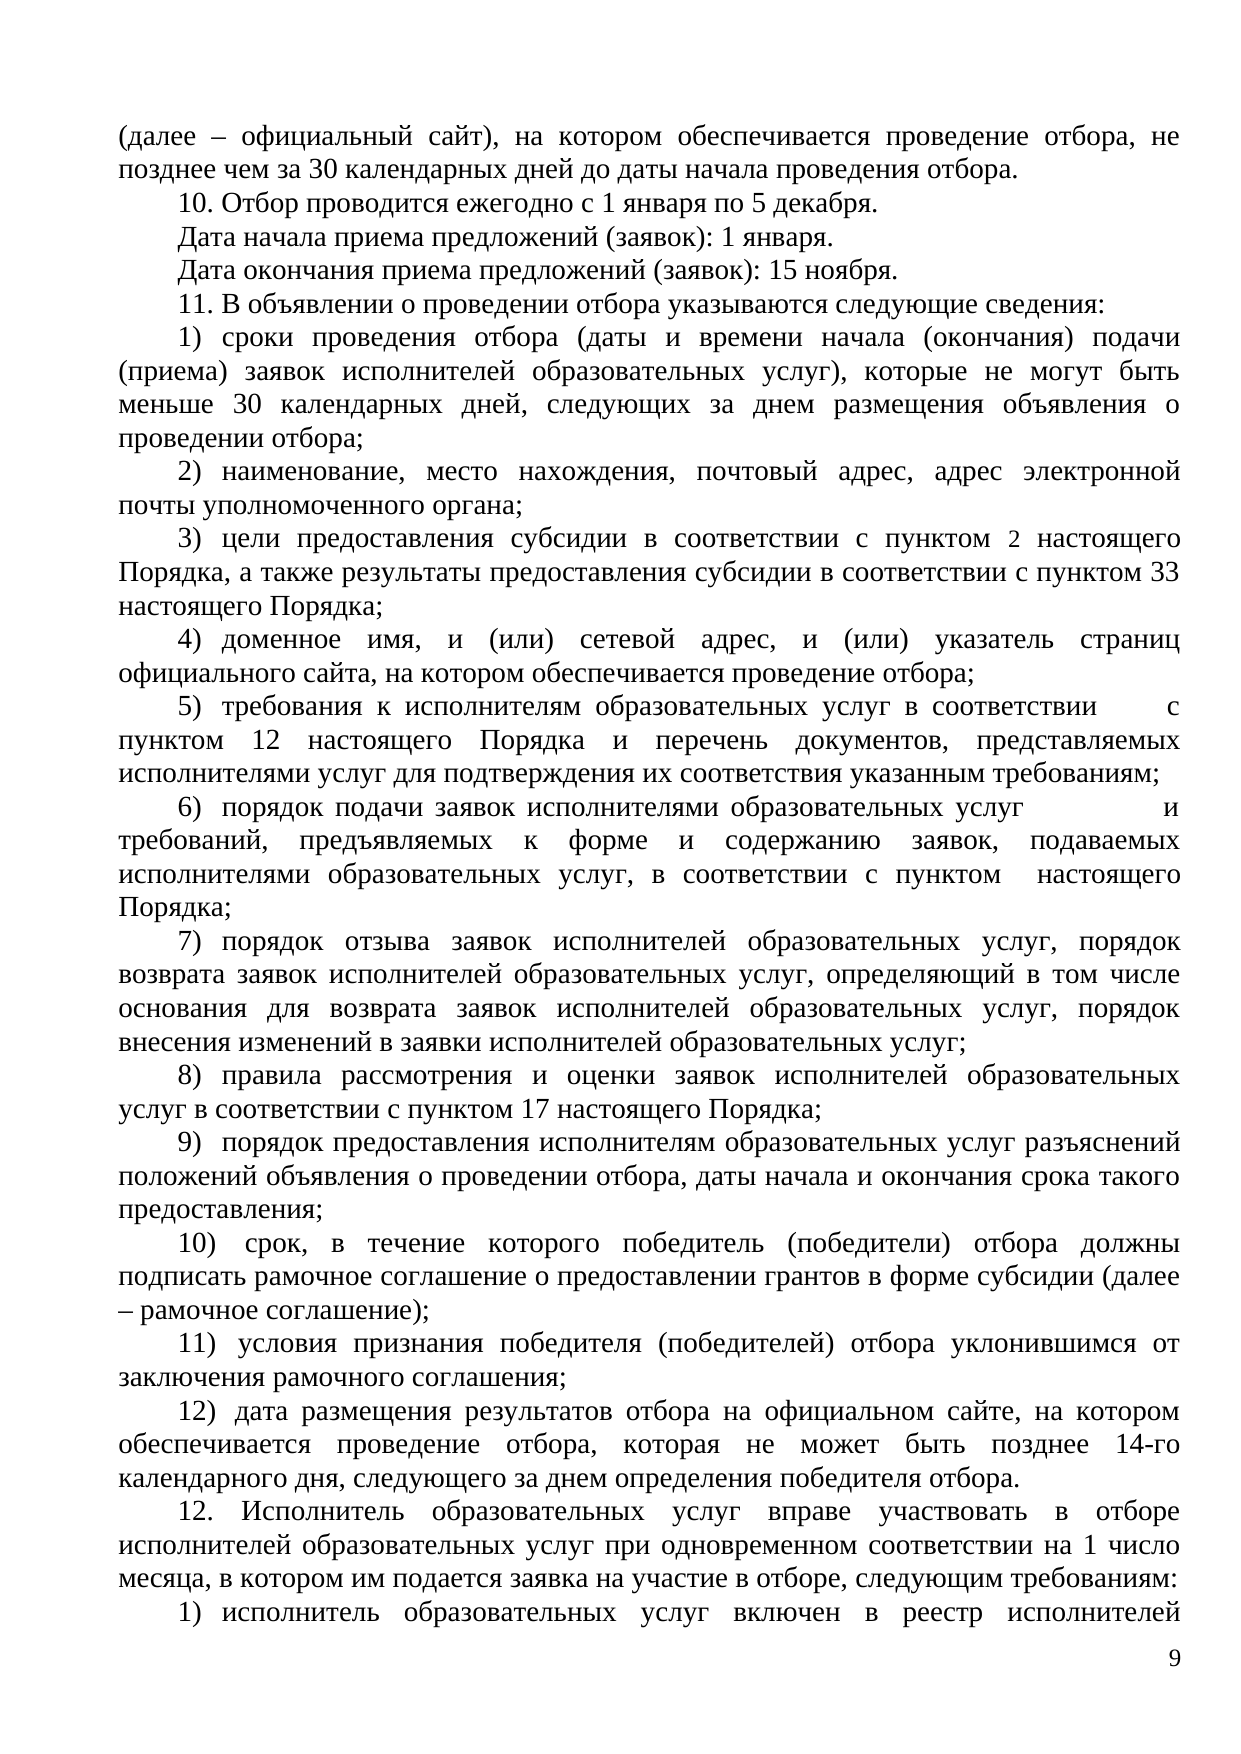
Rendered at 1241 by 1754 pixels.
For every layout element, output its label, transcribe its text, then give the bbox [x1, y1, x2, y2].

list 11. В объявлении о проведении отбора указываются следующие сведения: [118, 286, 1181, 319]
list Дата окончания приема предложений (заявок): 15 ноября. [177, 252, 1181, 286]
list 10. Отбор проводится ежегодно с 1 января по 5 декабря. [177, 185, 1181, 219]
list порядок предоставления исполнителям образовательных услуг разъяснений положений объявления о проведении отбора, даты начала и окончания срока такого предоставления; [118, 1124, 1181, 1225]
list дата размещения результатов отбора на официальном сайте, на котором обеспечивается проведение отбора, которая не может быть позднее 14-го календарного дня, следующего за днем определения победителя отбора. [118, 1393, 1181, 1493]
list Дата начала приема предложений (заявок): 1 января. [177, 219, 1181, 252]
list сроки проведения отбора (даты и времени начала (окончания) подачи (приема) заявок исполнителей образовательных услуг), которые не могут быть меньше 30 календарных дней, следующих за днем размещения объявления о проведении отбора; [118, 319, 1181, 453]
list правила рассмотрения и оценки заявок исполнителей образовательных услуг в соответствии с пунктом 17 настоящего Порядка; [118, 1057, 1181, 1124]
list требования к исполнителям образовательных услуг в соответствии с пунктом 12 настоящего Порядка и перечень документов, представляемых исполнителями услуг для подтверждения их соответствия указанным требованиям; [118, 688, 1181, 789]
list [118, 1594, 1181, 1627]
list порядок отзыва заявок исполнителей образовательных услуг, порядок возврата заявок исполнителей образовательных услуг, определяющий в том числе основания для возврата заявок исполнителей образовательных услуг, порядок внесения изменений в заявки исполнителей образовательных услуг; [118, 923, 1181, 1057]
list доменное имя, и (или) сетевой адрес, и (или) указатель страниц официального сайта, на котором обеспечивается проведение отбора; [118, 621, 1181, 688]
text 12. Исполнитель образовательных услуг вправе участвовать в отборе исполнителей образовательных услуг при одновременном соответствии на 1 число месяца, в котором им подается заявка на участие в отборе, следующим требованиям: [118, 1493, 1181, 1594]
list наименование, место нахождения, почтовый адрес, адрес электронной почты уполномоченного органа; [118, 453, 1181, 521]
list срок, в течение которого победитель (победители) отбора должны подписать рамочное соглашение о предоставлении грантов в форме субсидии (далее – рамочное соглашение); [118, 1225, 1181, 1326]
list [118, 118, 1181, 185]
list условия признания победителя (победителей) отбора уклонившимся от заключения рамочного соглашения; [118, 1326, 1181, 1393]
